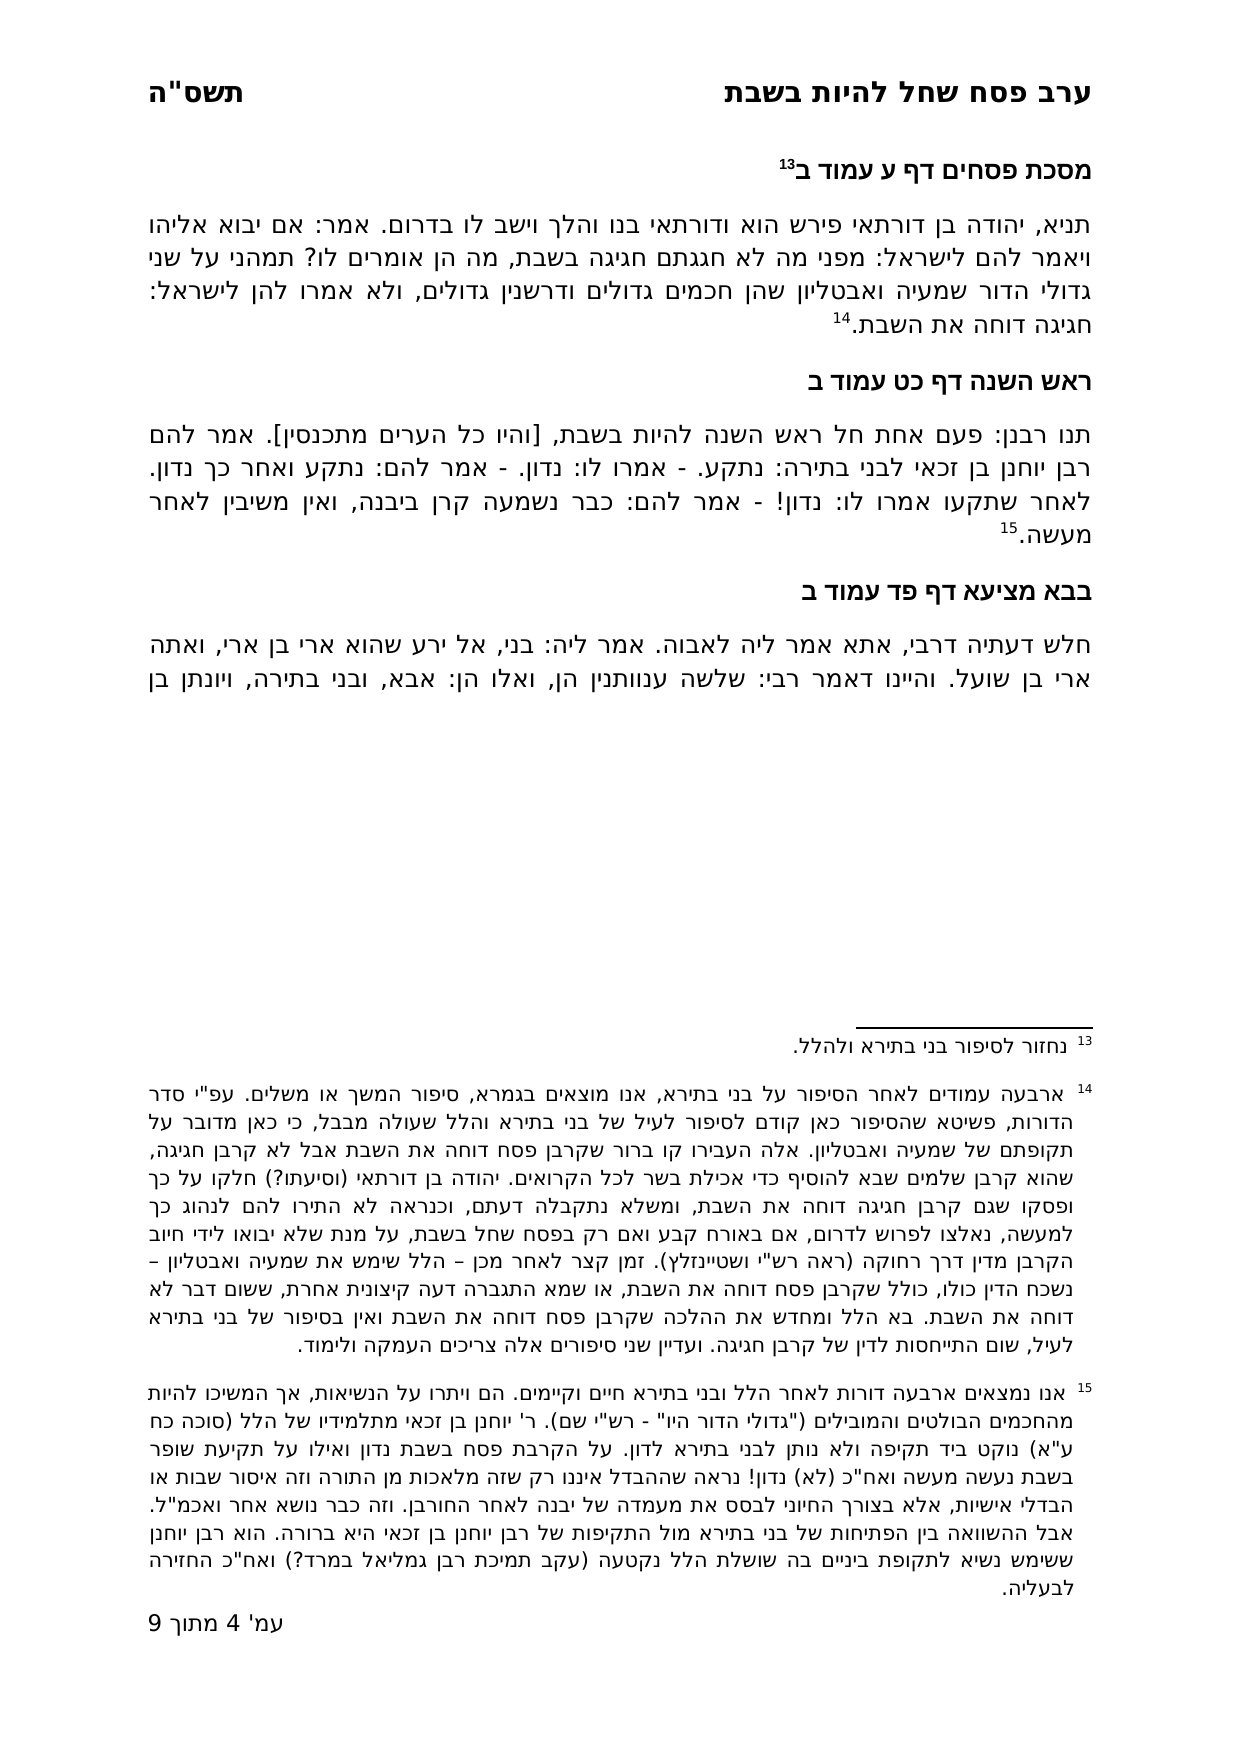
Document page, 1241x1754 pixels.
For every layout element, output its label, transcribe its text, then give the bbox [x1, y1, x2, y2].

text תנו רבנן: פעם אחת חל ראש השנה להיות בשבת, [והיו כל הערים מתכנסין]. אמר להם רבן יוחנן בן זכאי לבני בתירה: נתקע. - אמרו לו: נדון. - אמר להם: נתקע ואחר כך נדון. לאחר שתקעו אמרו לו: נדון! - אמר להם: כבר נשמעה קרן ביבנה, ואין משיבין לאחר מעשה. [148, 416, 1092, 549]
text ראש השנה דף כט עמוד ב [148, 364, 1092, 395]
text חלש דעתיה דרבי, אתא אמר ליה לאבוה. אמר ליה: בני, אל ירע שהוא ארי בן ארי, ואתה ארי בן שועל. והיינו דאמר רבי: שלשה ענוותנין הן, ואלו הן: אבא, ובני בתירה, ויונתן בן שאול. ... יונתן בן שאול - דקאמר ליה לדוד: "ואתה תמלוך על ישראל ואני אהיה לך למשנה" (שמואל א כג). [148, 626, 1092, 726]
text מסכת פסחים דף ע עמוד ב [148, 153, 1092, 185]
text בבא מציעא דף פד עמוד ב [148, 574, 1092, 606]
text תניא, יהודה בן דורתאי פירש הוא ודורתאי בנו והלך וישב לו בדרום. אמר: אם יבוא אליהו ויאמר להם לישראל: מפני מה לא חגגתם חגיגה בשבת, מה הן אומרים לו? תמהני על שני גדולי הדור שמעיה ואבטליון שהן חכמים גדולים ודרשנין גדולים, ולא אמרו להן לישראל: חגיגה דוחה את השבת. [148, 206, 1092, 339]
